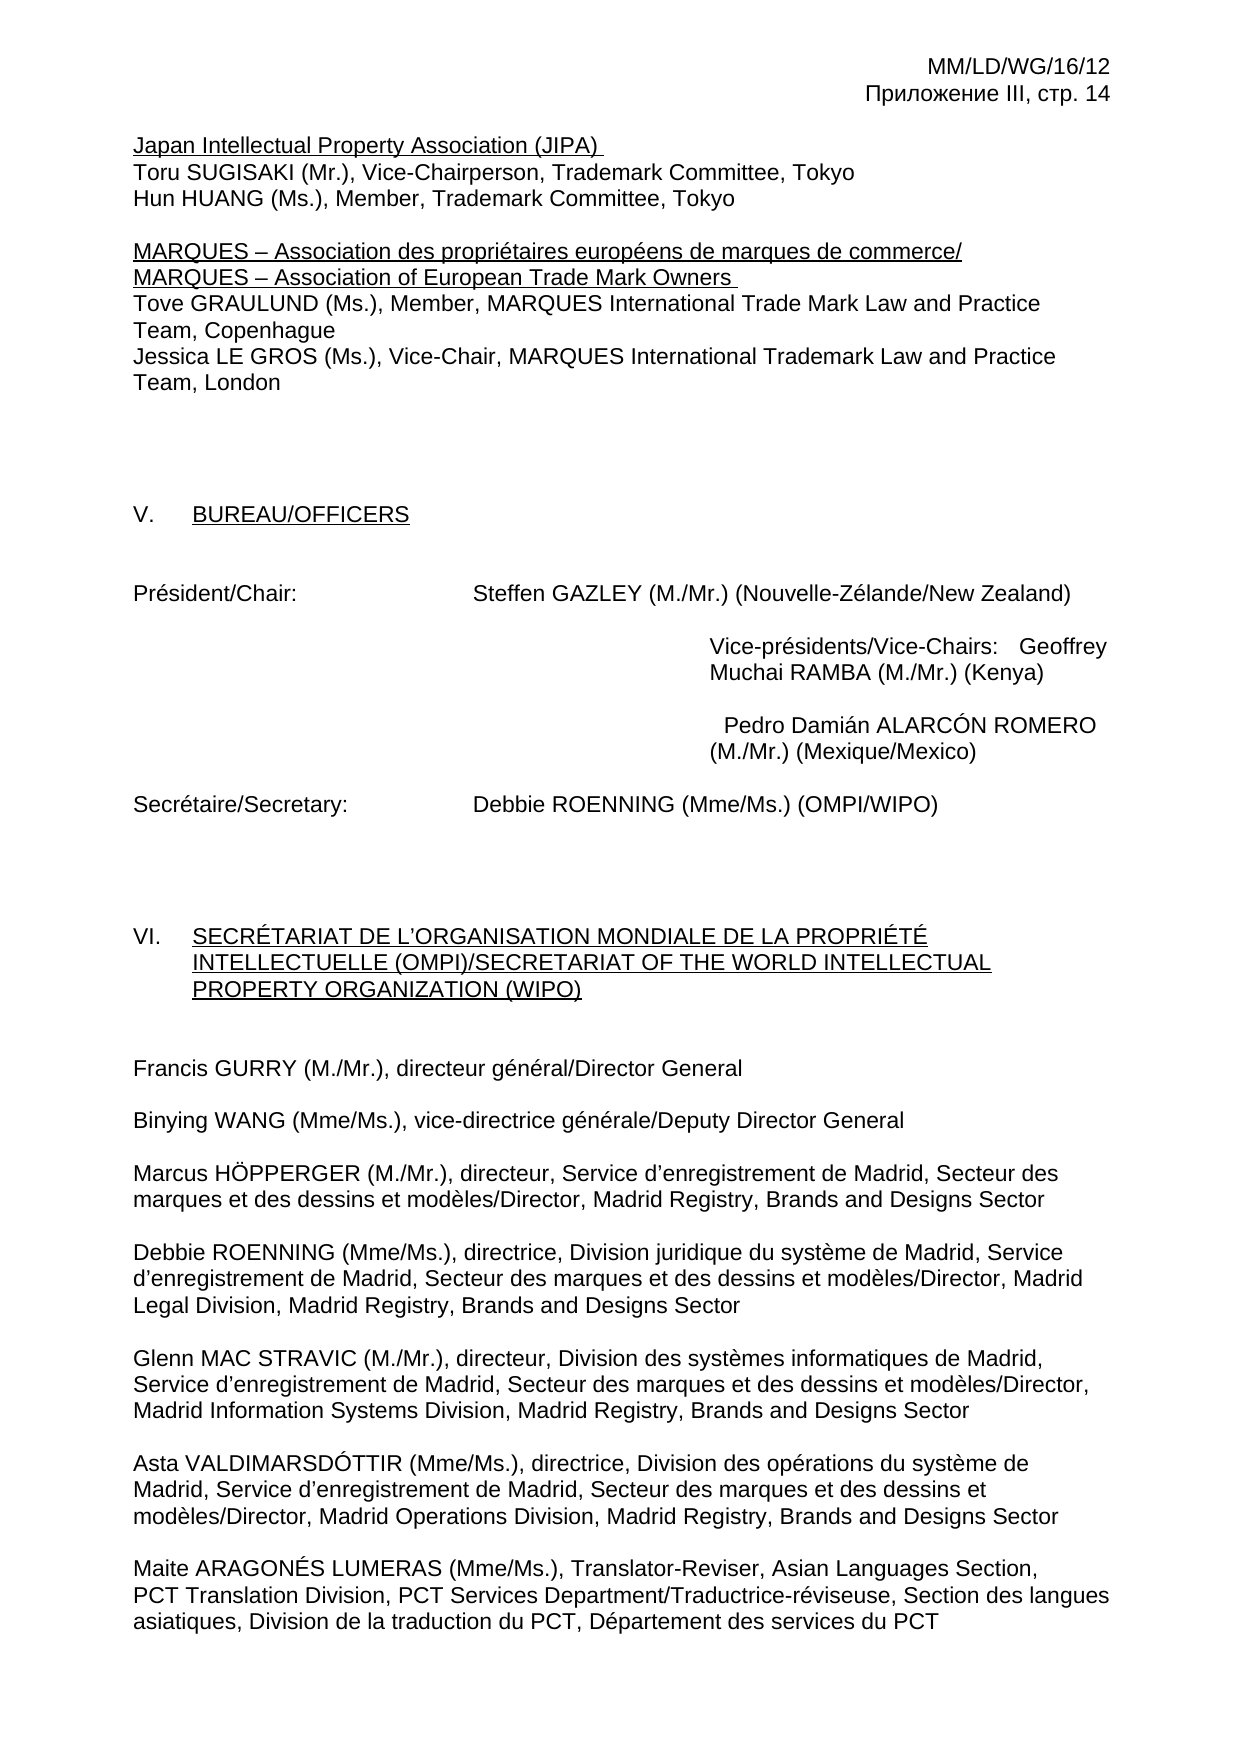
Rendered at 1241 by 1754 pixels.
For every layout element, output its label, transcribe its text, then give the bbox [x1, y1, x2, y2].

text Japan Intellectual Property Association (JIPA) [133, 132, 1110, 158]
text Asta VALDIMARSDÓTTIR (Mme/Ms.), directrice, Division des opérations du système de Madrid, Service d’enregistrement de Madrid, Secteur des marques et des dessins et modèles/Director, Madrid Operations Division, Madrid Registry, Brands and Designs Sector [133, 1450, 1110, 1529]
text Vice-présidents/Vice-Chairs: Geoffrey Muchai RAMBA (M./Mr.) (Kenya) [709, 633, 1125, 686]
text Jessica LE GROS (Ms.), Vice-Chair, MARQUES International Trademark Law and Practice Team, London [133, 343, 1110, 396]
text Debbie ROENNING (Mme/Ms.), directrice, Division juridique du système de Madrid, Service d’enregistrement de Madrid, Secteur des marques et des dessins et modèles/Director, Madrid Legal Division, Madrid Registry, Brands and Designs Sector [133, 1239, 1110, 1318]
text Hun HUANG (Ms.), Member, Trademark Committee, Tokyo [133, 185, 1110, 211]
text Marcus HÖPPERGER (M./Mr.), directeur, Service d’enregistrement de Madrid, Secteur des marques et des dessins et modèles/Director, Madrid Registry, Brands and Designs Sector [133, 1160, 1110, 1213]
text Pedro Damián ALARCÓN ROMERO (M./Mr.) (Mexique/Mexico) [709, 712, 1125, 765]
text VI. SECRÉTARIAT DE L’ORGANISATION MONDIALE DE LA PROPRIÉTÉ INTELLECTUELLE (OMPI)/SECRETARIAT OF THE WORLD INTELLECTUAL PROPERTY ORGANIZATION (WIPO) [133, 923, 1110, 1002]
text V. BUREAU/OFFICERS [133, 501, 1110, 527]
text Tove GRAULUND (Ms.), Member, MARQUES International Trade Mark Law and Practice Team, Copenhague [133, 290, 1110, 343]
text Secrétaire/Secretary: Debbie ROENNING (Mme/Ms.) (OMPI/WIPO) [133, 791, 1110, 817]
text Binying WANG (Mme/Ms.), vice-directrice générale/Deputy Director General [133, 1107, 1110, 1134]
text Glenn MAC STRAVIC (M./Mr.), directeur, Division des systèmes informatiques de Madrid, Service d’enregistrement de Madrid, Secteur des marques et des dessins et modèles/Director, Madrid Information Systems Division, Madrid Registry, Brands and Designs Sector [133, 1344, 1110, 1423]
text Toru SUGISAKI (Mr.), Vice-Chairperson, Trademark Committee, Tokyo [133, 158, 1110, 185]
text Maite ARAGONÉS LUMERAS (Mme/Ms.), Translator-Reviser, Asian Languages Section, PCT Translation Division, PCT Services Department/Traductrice-réviseuse, Section des langues asiatiques, Division de la traduction du PCT, Département des services du PCT [133, 1555, 1110, 1634]
text Francis GURRY (M./Mr.), directeur général/Director General [133, 1054, 1110, 1081]
text Président/Chair: Steffen GAZLEY (M./Mr.) (Nouvelle-Zélande/New Zealand) [133, 580, 1110, 607]
text MARQUES – Association des propriétaires européens de marques de commerce/ MARQUES – Association of European Trade Mark Owners [133, 238, 1110, 290]
